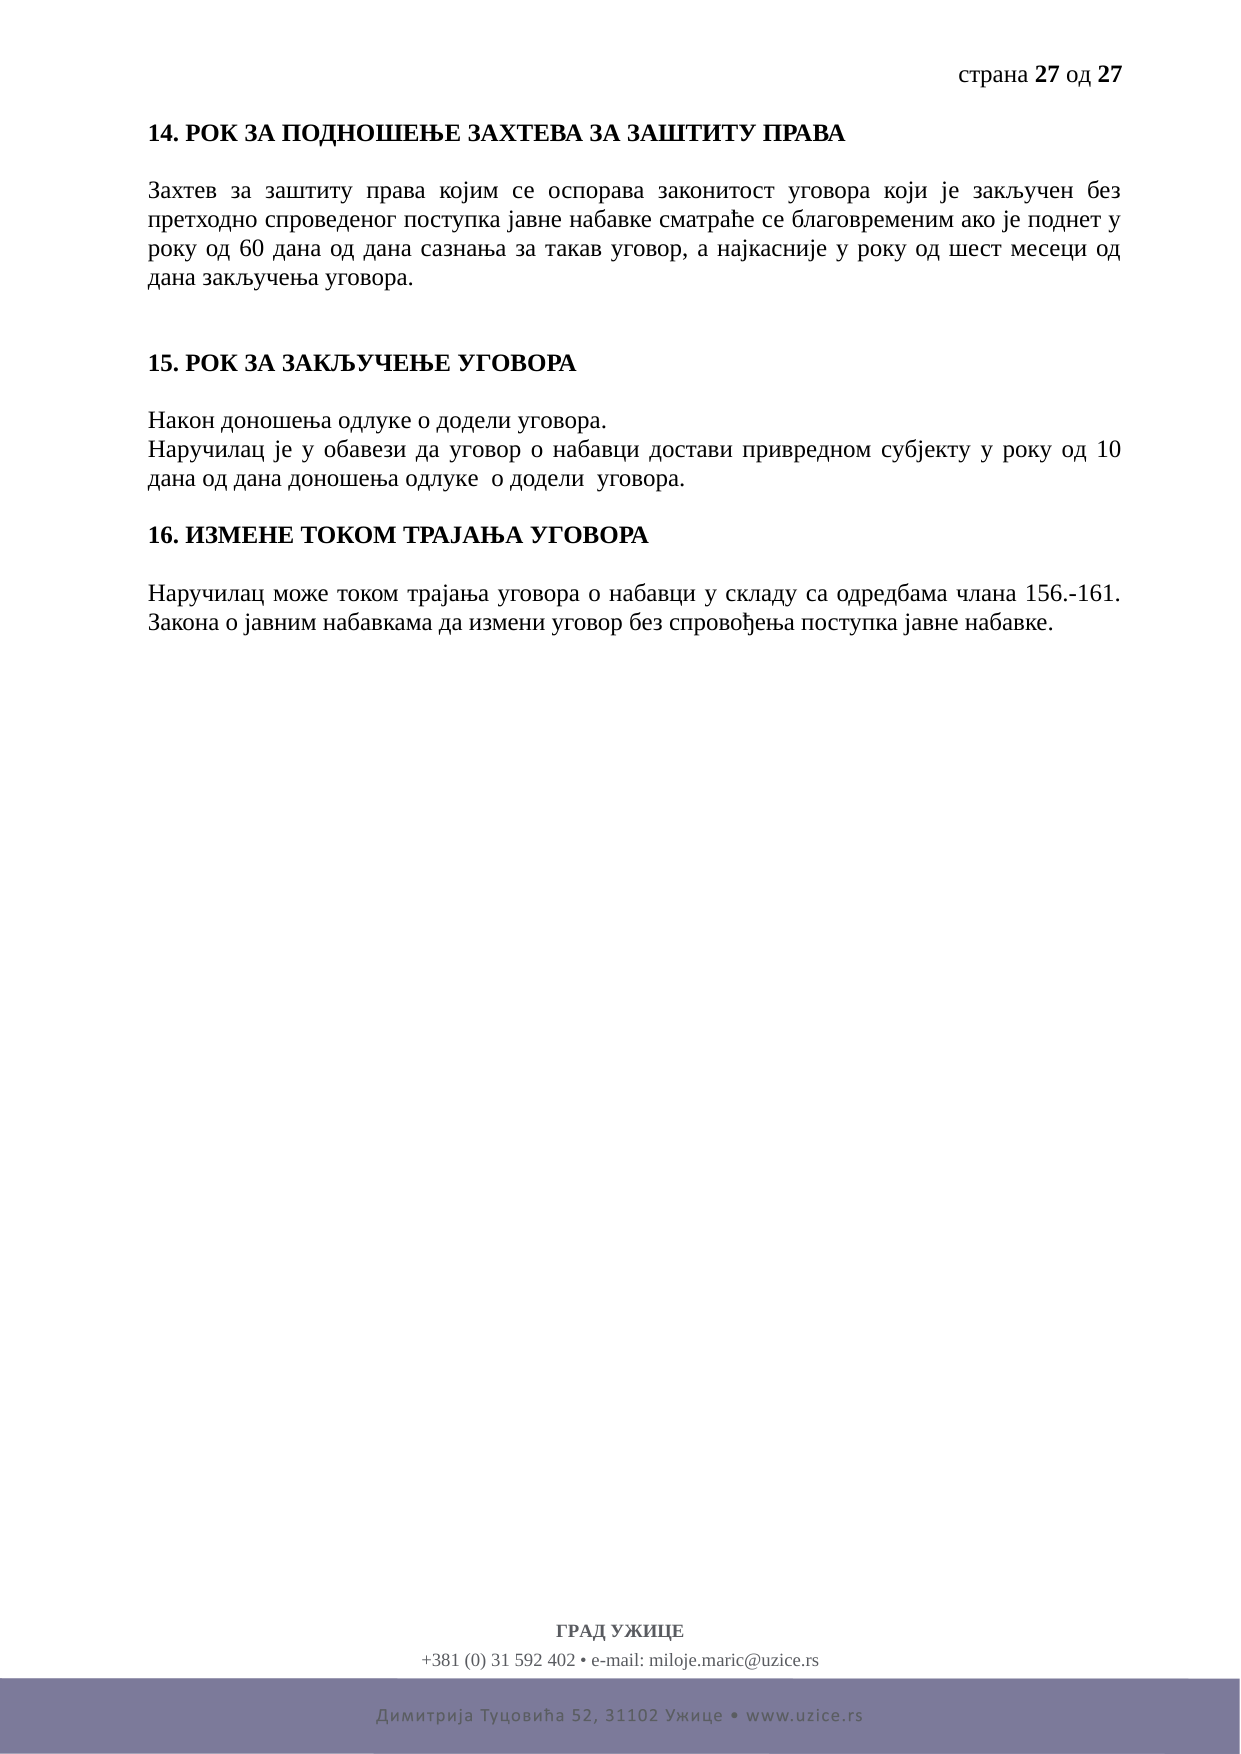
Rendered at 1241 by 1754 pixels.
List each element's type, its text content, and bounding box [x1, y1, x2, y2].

text Захтев за заштиту права којим се оспорава законитост уговора који је закључен без претходно спроведеног поступка јавне набавке сматраће се благовременим ако је поднет у року од 60 дана од дана сазнања за такав уговор, а најкасније у року од шест месеци од дана закључења уговора. [148, 176, 1122, 291]
text Након доношења одлуке о додели уговора. [148, 406, 1122, 434]
text 14. РОК ЗА ПОДНОШЕЊЕ ЗАХТЕВА ЗА ЗАШТИТУ ПРАВА [148, 118, 1122, 147]
text Наручилац може током трајања уговора о набавци у складу са одредбама члана 156.-161. Закона о јавним набавкама да измени уговор без спровођења поступка јавне набавке. [148, 578, 1122, 636]
text 16. ИЗМЕНЕ ТОКОМ ТРАЈАЊА УГОВОРА [148, 521, 1122, 549]
picture [0, 1677, 1240, 1754]
text Наручилац је у обавези да уговор о набавци достави привредном субјекту у року од 10 дана од дана доношења одлуке о додели уговора. [148, 434, 1122, 492]
text 15. РОК ЗА ЗАКЉУЧЕЊЕ УГОВОРА [148, 348, 1122, 377]
